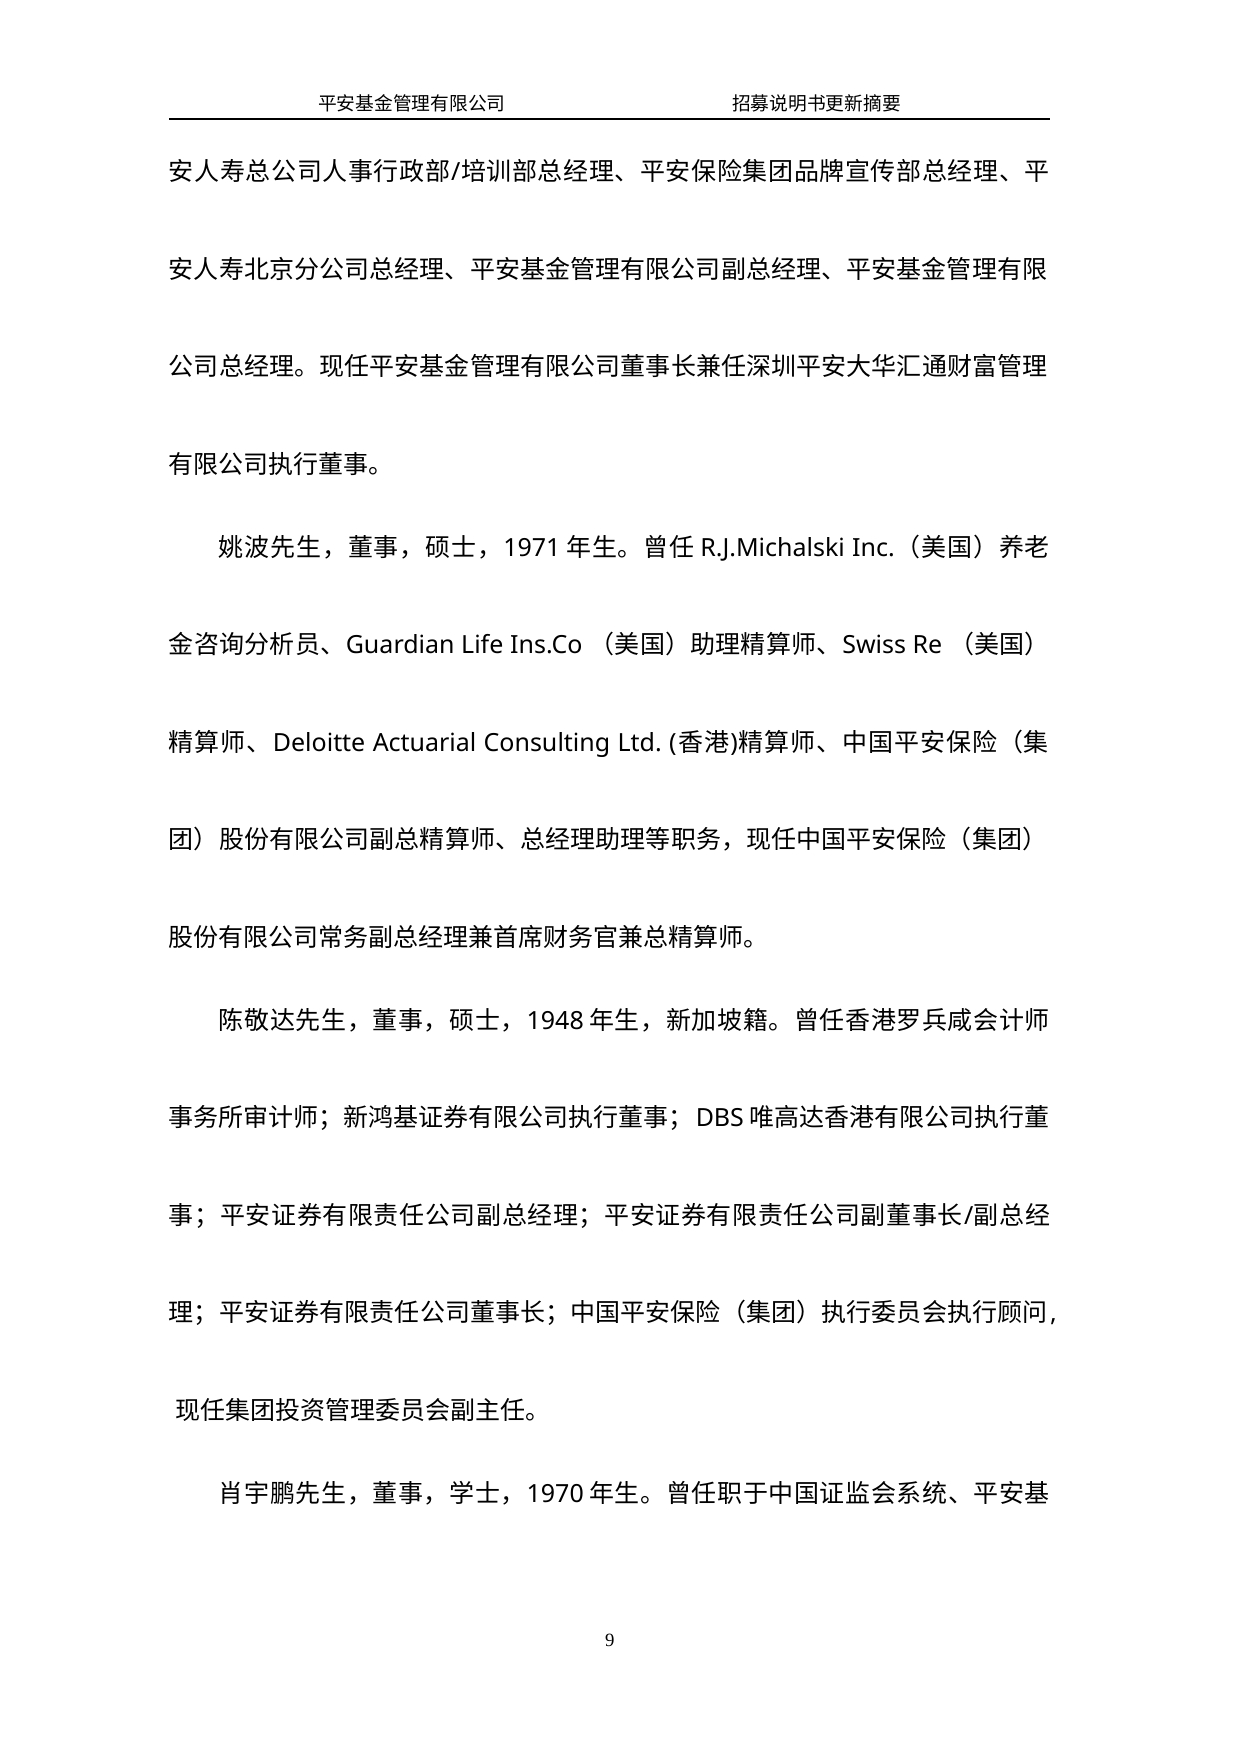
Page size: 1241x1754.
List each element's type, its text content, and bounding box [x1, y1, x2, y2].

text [169, 137, 1050, 495]
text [169, 1459, 1050, 1524]
text 陈敬达先生，董事，硕士，1948年生，新加坡籍。曾任香港罗兵咸会计师事务所审计师；新鸿基证券有限公司执行董事；DBS唯高达香港有限公司执行董事；平安证券有限责任公司副总经理；平安证券有限责任公司副董事长/副总经理；平安证券有限责任公司董事长；中国平安保险（集团）执行委员会执行顾问, 现任集团投资管理委员会副主任。 [169, 986, 1050, 1441]
text 姚波先生，董事，硕士，1971年生。曾任R.J.Michalski Inc.（美国）养老金咨询分析员、Guardian Life Ins.Co （美国）助理精算师、Swiss Re （美国）精算师、Deloitte Actuarial Consulting Ltd. (香港)精算师、中国平安保险（集团）股份有限公司副总精算师、总经理助理等职务，现任中国平安保险（集团）股份有限公司常务副总经理兼首席财务官兼总精算师。 [169, 513, 1050, 968]
